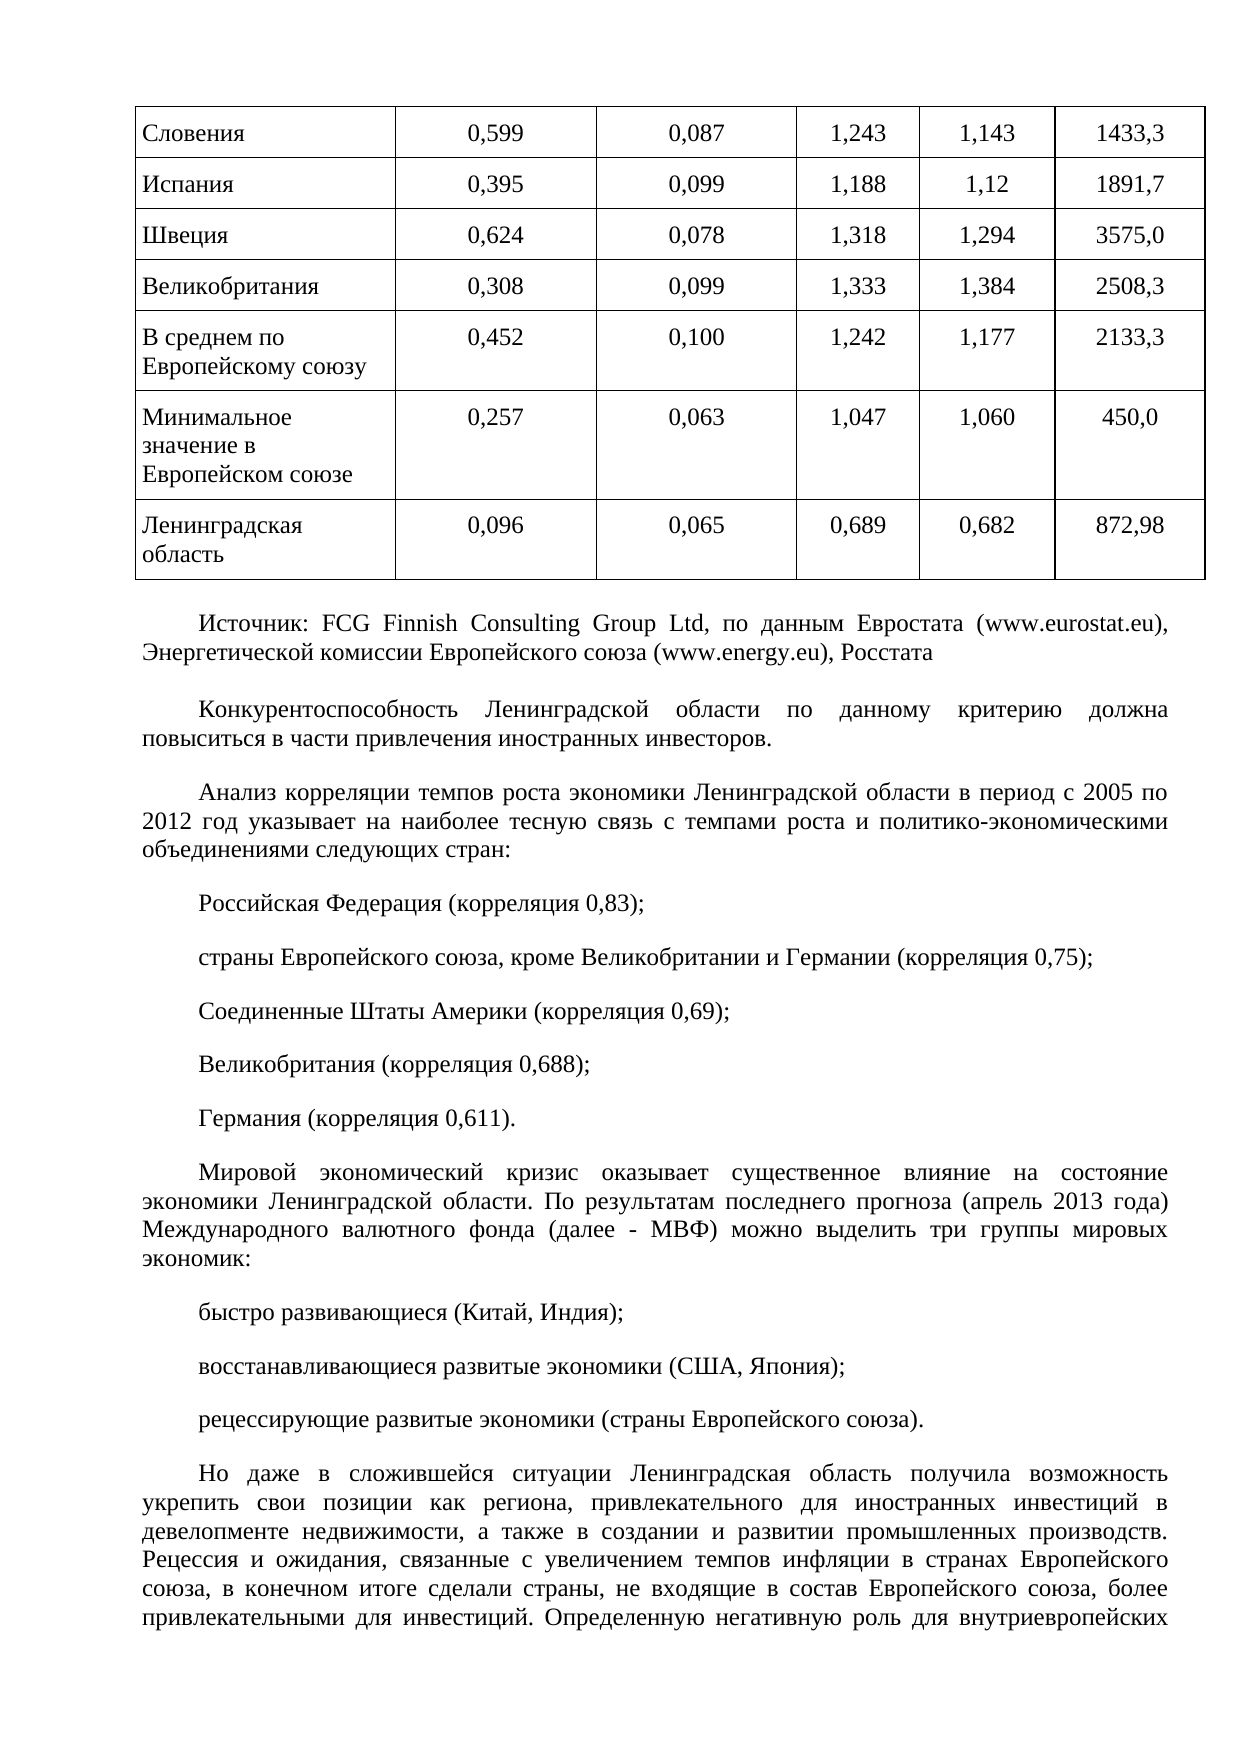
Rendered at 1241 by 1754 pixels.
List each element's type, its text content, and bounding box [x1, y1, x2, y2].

table_cell 0,087 [597, 107, 796, 157]
table_cell 1891,7 [1056, 158, 1204, 208]
table_cell 1,318 [797, 209, 919, 259]
table_cell 0,599 [396, 107, 596, 157]
table_cell 1,177 [920, 311, 1054, 390]
table_cell 3575,0 [1056, 209, 1204, 259]
text Источник: FCG Finnish Consulting Group Ltd, по данным Евростата (www.eurostat.eu), Энергетической комиссии Европейского союза (www.energy.eu), Росстата [142, 608, 1169, 666]
table_cell Испания [136, 158, 395, 208]
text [142, 1458, 1169, 1631]
text Российская Федерация (корреляция 0,83); [142, 888, 1169, 917]
table_cell 1,047 [797, 391, 919, 499]
table_cell Словения [136, 107, 395, 157]
table_cell 1,243 [797, 107, 919, 157]
table_cell 0,395 [396, 158, 596, 208]
table_cell В среднем по Европейскому союзу [136, 311, 395, 390]
table_cell 0,682 [920, 500, 1054, 578]
table_cell 0,078 [597, 209, 796, 259]
table_cell 1,060 [920, 391, 1054, 499]
text рецессирующие развитые экономики (страны Европейского союза). [142, 1404, 1169, 1433]
text Анализ корреляции темпов роста экономики Ленинградской области в период с 2005 по 2012 год указывает на наиболее тесную связь с темпами роста и политико-экономическими объединениями следующих стран: [142, 777, 1169, 863]
text Германия (корреляция 0,611). [142, 1103, 1169, 1132]
table_cell Минимальное значение в Европейском союзе [136, 391, 395, 499]
table_cell 1,143 [920, 107, 1054, 157]
text Конкурентоспособность Ленинградской области по данному критерию должна повыситься в части привлечения иностранных инвесторов. [142, 694, 1169, 752]
table_cell 2508,3 [1056, 260, 1204, 310]
table_cell 0,065 [597, 500, 796, 578]
text восстанавливающиеся развитые экономики (США, Япония); [142, 1351, 1169, 1379]
table_cell 0,099 [597, 158, 796, 208]
table_cell 450,0 [1056, 391, 1204, 499]
table_cell Швеция [136, 209, 395, 259]
table_cell 1,188 [797, 158, 919, 208]
table_cell 1,384 [920, 260, 1054, 310]
text быстро развивающиеся (Китай, Индия); [142, 1297, 1169, 1326]
table_cell 1,294 [920, 209, 1054, 259]
table_cell 0,099 [597, 260, 796, 310]
text Великобритания (корреляция 0,688); [142, 1049, 1169, 1078]
text Мировой экономический кризис оказывает существенное влияние на состояние экономики Ленинградской области. По результатам последнего прогноза (апрель 2013 года) Международного валютного фонда (далее - МВФ) можно выделить три группы мировых экономик: [142, 1157, 1169, 1272]
table_cell Ленинградская область [136, 500, 395, 578]
table_cell 1,12 [920, 158, 1054, 208]
table_cell Великобритания [136, 260, 395, 310]
table_cell 872,98 [1056, 500, 1204, 578]
table_cell 0,257 [396, 391, 596, 499]
table_cell 0,063 [597, 391, 796, 499]
table_cell 1,242 [797, 311, 919, 390]
table_cell 2133,3 [1056, 311, 1204, 390]
table_cell 0,624 [396, 209, 596, 259]
table_cell 0,100 [597, 311, 796, 390]
table_cell 0,452 [396, 311, 596, 390]
table_cell 0,308 [396, 260, 596, 310]
table_cell 1433,3 [1056, 107, 1204, 157]
text Соединенные Штаты Америки (корреляция 0,69); [142, 996, 1169, 1024]
text страны Европейского союза, кроме Великобритании и Германии (корреляция 0,75); [142, 942, 1169, 971]
table_cell 0,689 [797, 500, 919, 578]
table_cell 1,333 [797, 260, 919, 310]
table_cell 0,096 [396, 500, 596, 578]
